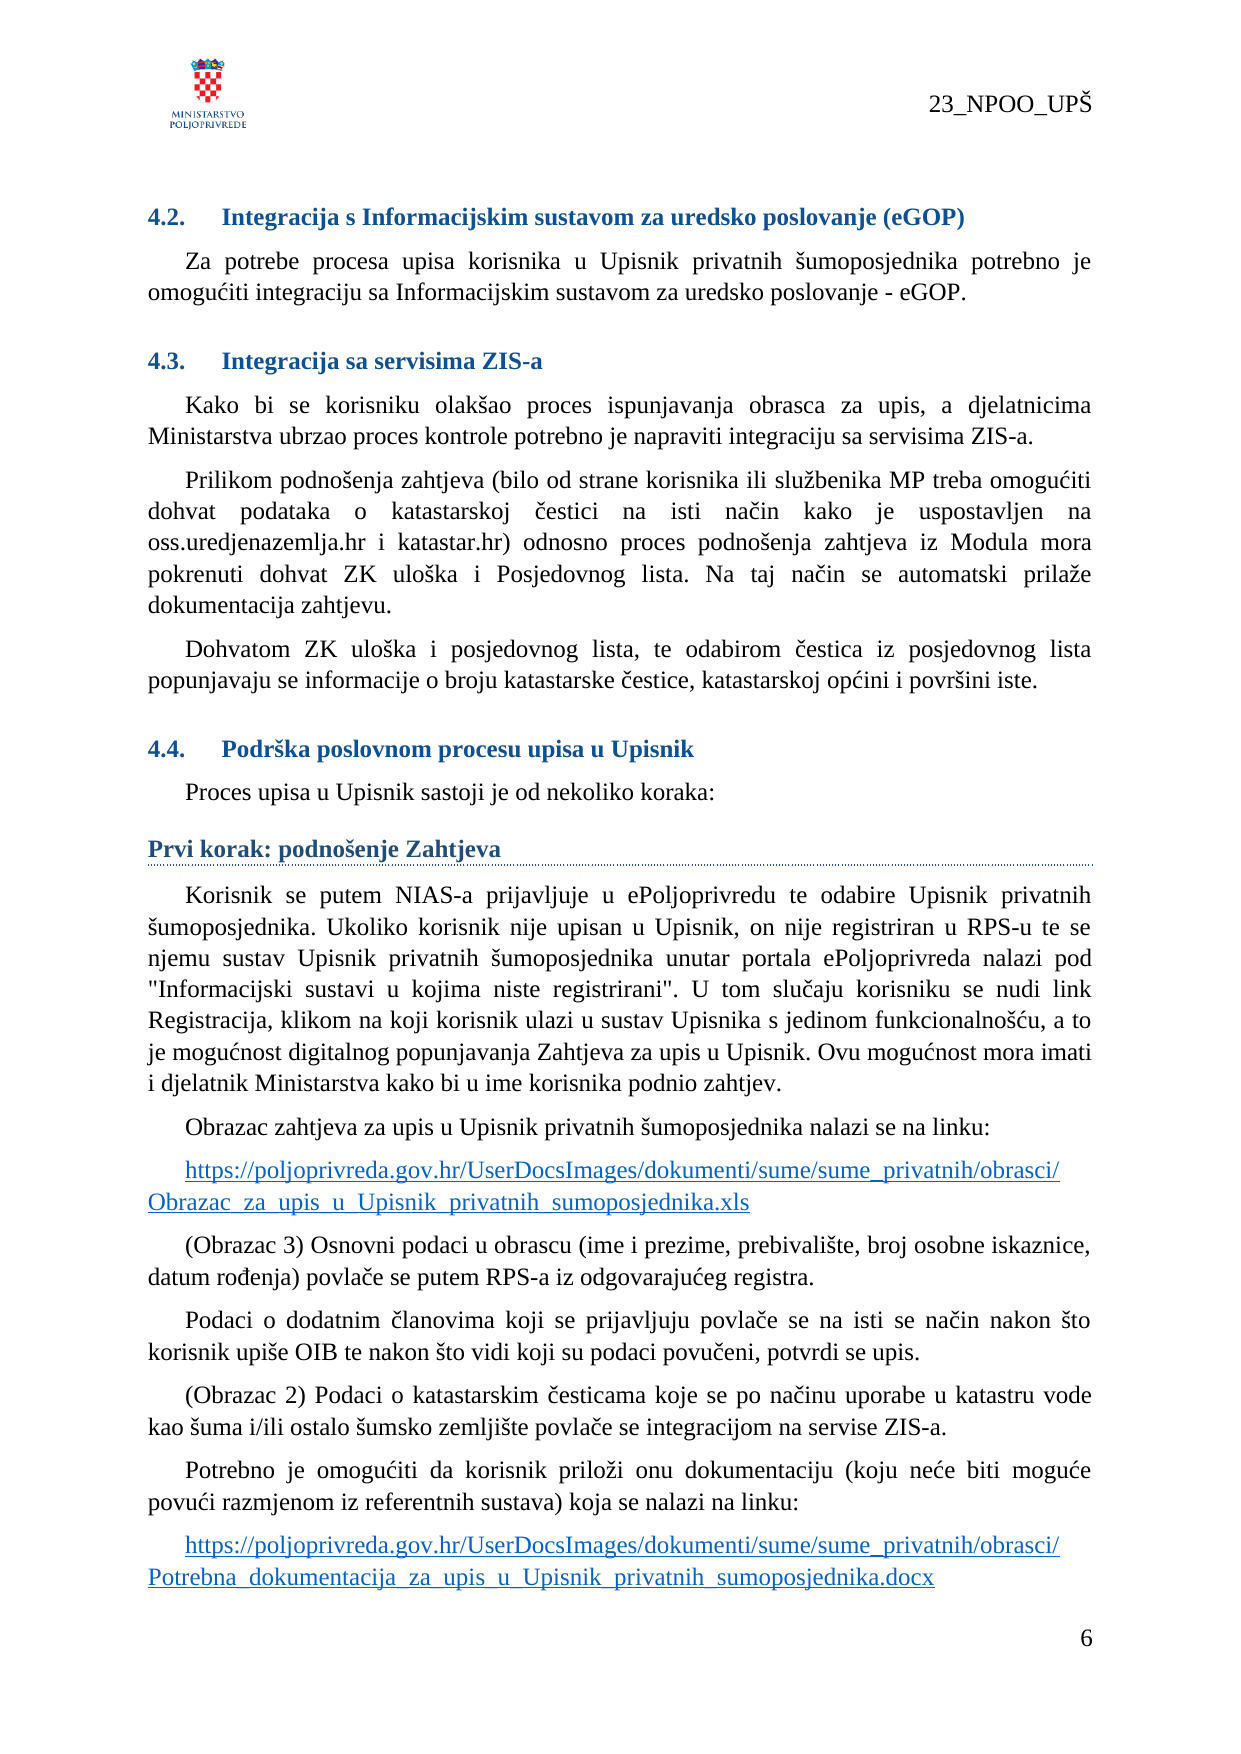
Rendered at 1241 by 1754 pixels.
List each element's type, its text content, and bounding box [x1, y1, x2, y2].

subtitle Integracija s Informacijskim sustavom za uredsko poslovanje (eGOP) [148, 200, 1093, 231]
subtitle Podrška poslovnom procesu upisa u Upisnik [148, 731, 1093, 762]
text (Obrazac 3) Osnovni podaci u obrascu (ime i prezime, prebivalište, broj osobne iskaznice, datum rođenja) povlače se putem RPS-a iz odgovarajućeg registra. [148, 1228, 1093, 1291]
text Podaci o dodatnim članovima koji se prijavljuju povlače se na isti se način nakon što korisnik upiše OIB te nakon što vidi koji su podaci povučeni, potvrdi se upis. [148, 1303, 1093, 1366]
text Za potrebe procesa upisa korisnika u Upisnik privatnih šumoposjednika potrebno je omogućiti integraciju sa Informacijskim sustavom za uredsko poslovanje - eGOP. [148, 244, 1093, 306]
text Obrazac zahtjeva za upis u Upisnik privatnih šumoposjednika nalazi se na linku: [148, 1109, 1093, 1141]
picture [147, 52, 268, 133]
text Potrebno je omogućiti da korisnik priloži onu dokumentaciju (koju neće biti moguće povući razmjenom iz referentnih sustava) koja se nalazi na linku: [148, 1453, 1093, 1516]
text https://poljoprivreda.gov.hr/UserDocsImages/dokumenti/sume/sume_privatnih/obrasci/Obrazac_za_upis_u_Upisnik_privatnih_sumoposjednika.xls [148, 1153, 1093, 1216]
text (Obrazac 2) Podaci o katastarskim česticama koje se po načinu uporabe u katastru vode kao šuma i/ili ostalo šumsko zemljište povlače se integracijom na servise ZIS-a. [148, 1378, 1093, 1441]
text https://poljoprivreda.gov.hr/UserDocsImages/dokumenti/sume/sume_privatnih/obrasci/Potrebna_dokumentacija_za_upis_u_Upisnik_privatnih_sumoposjednika.docx [148, 1528, 1093, 1591]
subtitle Integracija sa servisima ZIS-a [148, 344, 1093, 375]
text Kako bi se korisniku olakšao proces ispunjavanja obrasca za upis, a djelatnicima Ministarstva ubrzao proces kontrole potrebno je napraviti integraciju sa servisima ZIS-a. [148, 387, 1093, 450]
text Dohvatom ZK uloška i posjedovnog lista, te odabirom čestica iz posjedovnog lista popunjavaju se informacije o broju katastarske čestice, katastarskoj općini i površini iste. [148, 631, 1093, 694]
subtitle Prvi korak: podnošenje Zahtjeva [148, 831, 1093, 866]
text Proces upisa u Upisnik sastoji je od nekoliko koraka: [148, 775, 1093, 806]
text Prilikom podnošenja zahtjeva (bilo od strane korisnika ili službenika MP treba omogućiti dohvat podataka o katastarskoj čestici na isti način kako je uspostavljen na oss.uredjenazemlja.hr i katastar.hr) odnosno proces podnošenja zahtjeva iz Modula mora pokrenuti dohvat ZK uloška i Posjedovnog lista. Na taj način se automatski prilaže dokumentacija zahtjevu. [148, 462, 1093, 619]
text Korisnik se putem NIAS-a prijavljuje u ePoljoprivredu te odabire Upisnik privatnih šumoposjednika. Ukoliko korisnik nije upisan u Upisnik, on nije registriran u RPS-u te se njemu sustav Upisnik privatnih šumoposjednika unutar portala ePoljoprivreda nalazi pod "Informacijski sustavi u kojima niste registrirani". U tom slučaju korisniku se nudi link Registracija, klikom na koji korisnik ulazi u sustav Upisnika s jedinom funkcionalnošću, a to je mogućnost digitalnog popunjavanja Zahtjeva za upis u Upisnik. Ovu mogućnost mora imati i djelatnik Ministarstva kako bi u ime korisnika podnio zahtjev. [148, 878, 1093, 1097]
